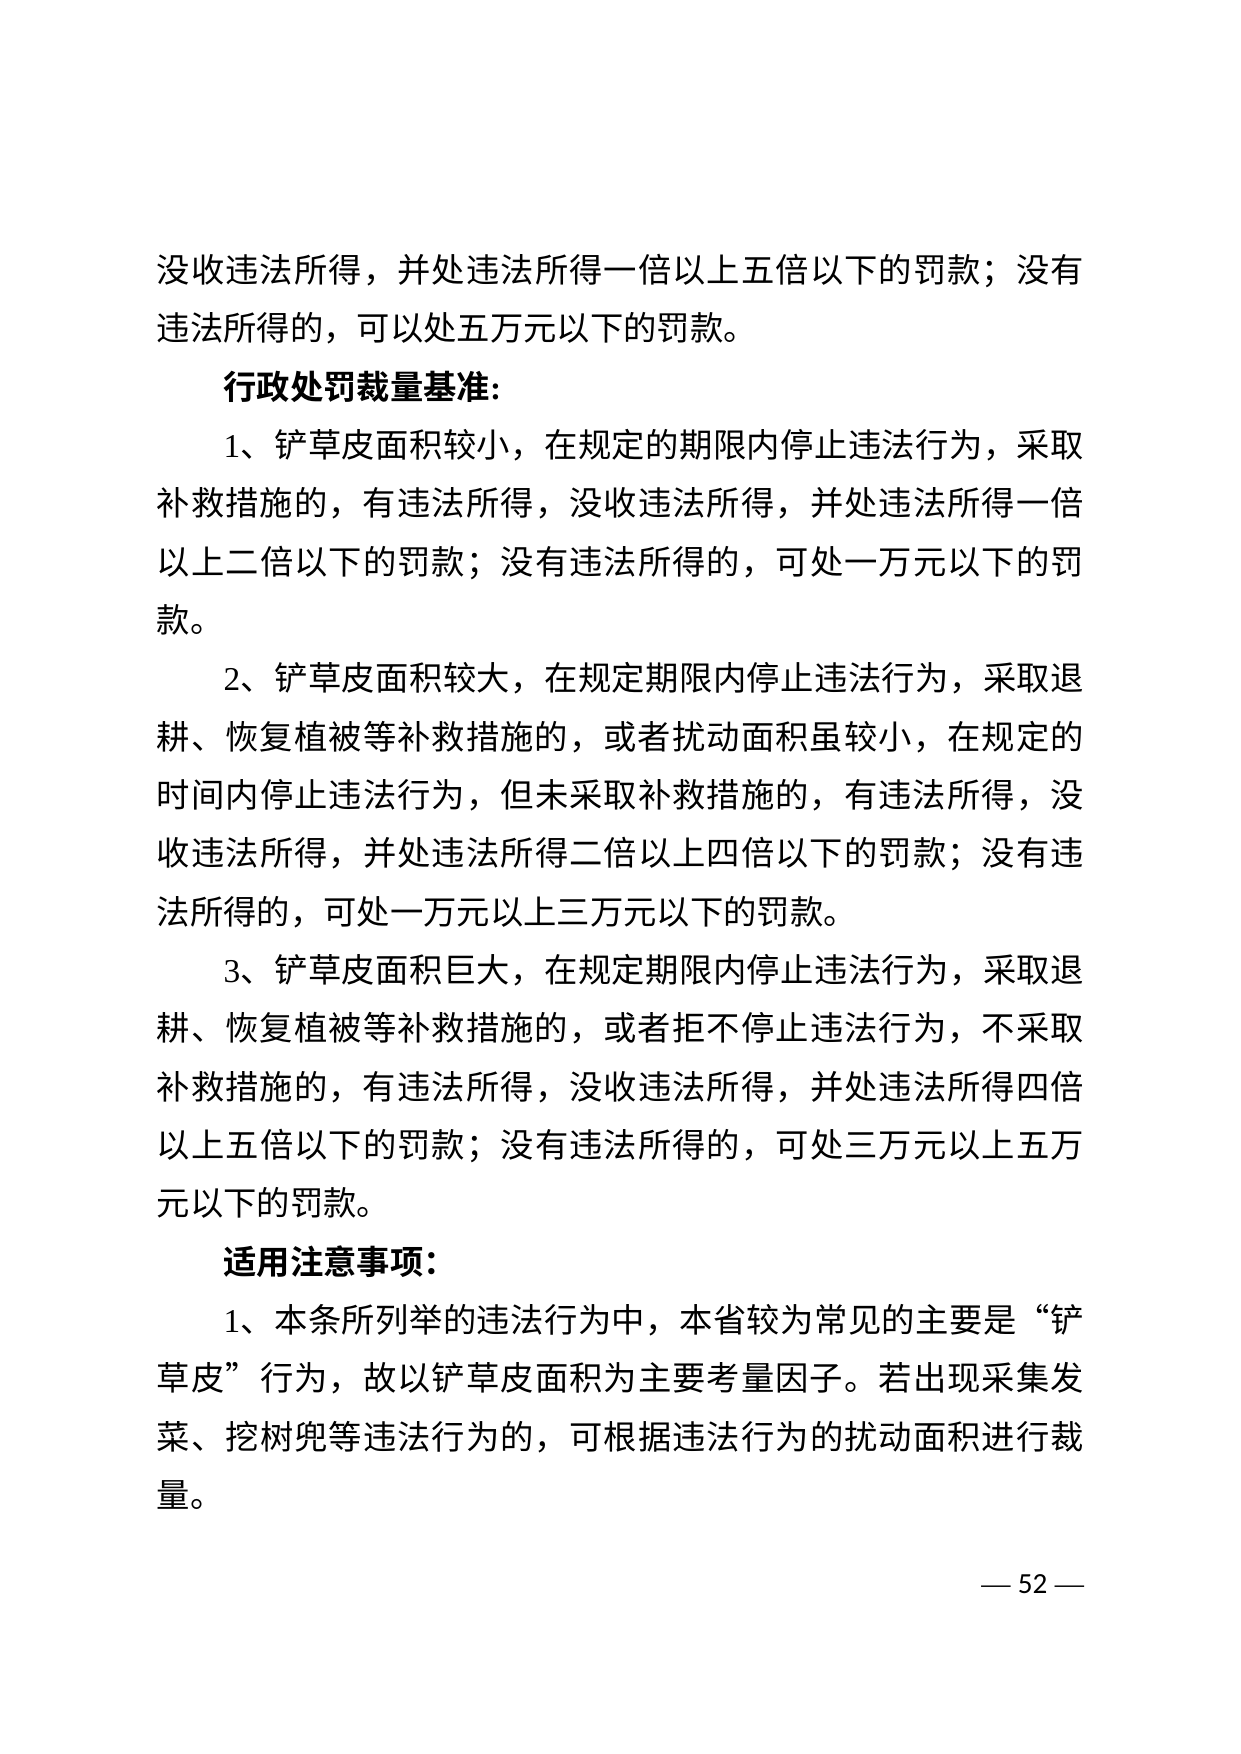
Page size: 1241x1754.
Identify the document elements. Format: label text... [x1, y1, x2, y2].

text 3、铲草皮面积巨大，在规定期限内停止违法行为，采取退耕、恢复植被等补救措施的，或者拒不停止违法行为，不采取补救措施的，有违法所得，没收违法所得，并处违法所得四倍以上五倍以下的罚款；没有违法所得的，可处三万元以上五万元以下的罚款。 [157, 936, 1084, 1227]
text 1、铲草皮面积较小，在规定的期限内停止违法行为，采取补救措施的，有违法所得，没收违法所得，并处违法所得一倍以上二倍以下的罚款；没有违法所得的，可处一万元以下的罚款。 [157, 411, 1084, 644]
text 行政处罚裁量基准: [157, 352, 1084, 411]
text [157, 236, 1084, 352]
text 1、本条所列举的违法行为中，本省较为常见的主要是“铲草皮”行为，故以铲草皮面积为主要考量因子。若出现采集发菜、挖树兜等违法行为的，可根据违法行为的扰动面积进行裁量。 [157, 1286, 1084, 1519]
text 2、铲草皮面积较大，在规定期限内停止违法行为，采取退耕、恢复植被等补救措施的，或者扰动面积虽较小，在规定的时间内停止违法行为，但未采取补救措施的，有违法所得，没收违法所得，并处违法所得二倍以上四倍以下的罚款；没有违法所得的，可处一万元以上三万元以下的罚款。 [157, 644, 1084, 936]
text 适用注意事项： [157, 1227, 1084, 1286]
